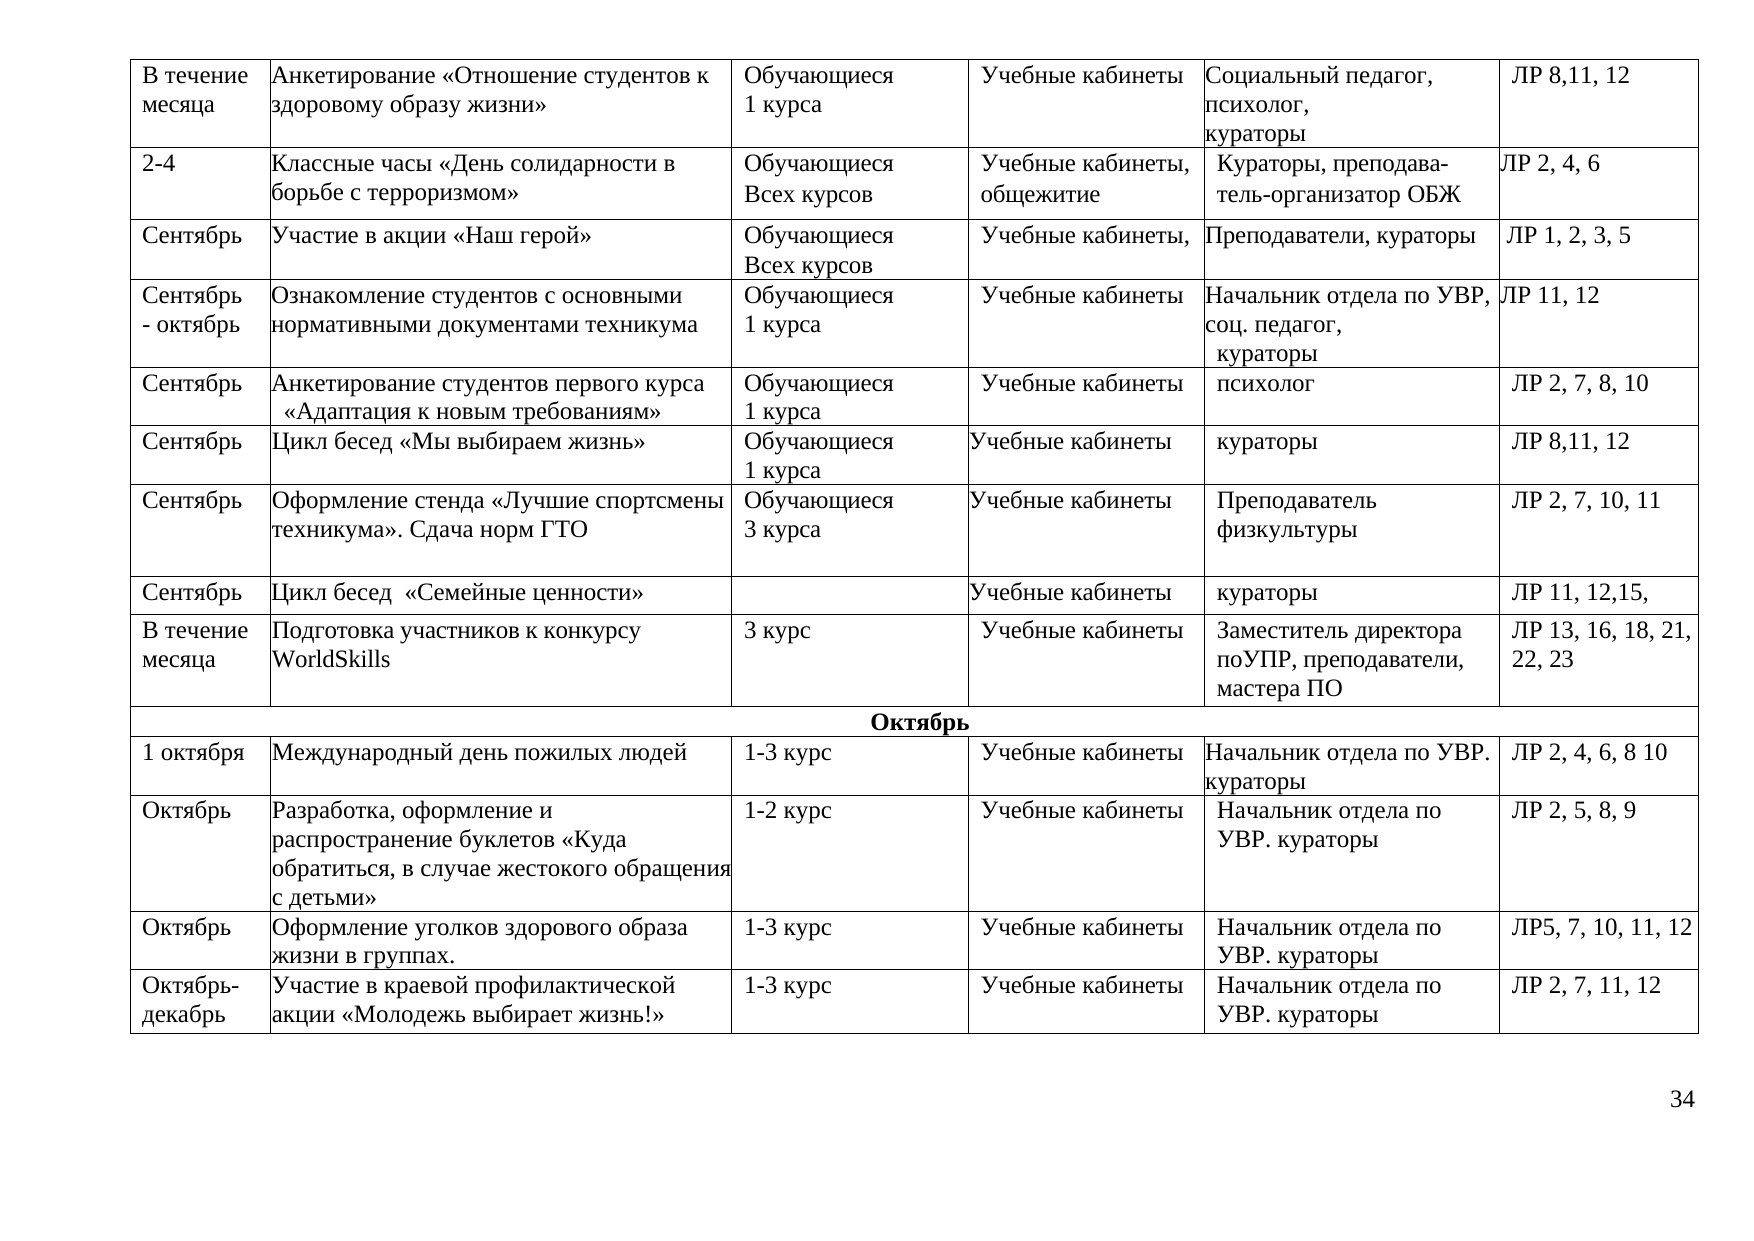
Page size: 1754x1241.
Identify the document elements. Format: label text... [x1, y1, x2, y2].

table_cell Учебные кабинеты [969, 485, 1204, 576]
table_cell Учебные кабинеты [969, 615, 1204, 706]
table_cell Анкетирование студентов первого курса «Адаптация к новым требованиям» [271, 368, 731, 425]
table_cell ЛР 2, 4, 6, 8 10 [1500, 737, 1698, 794]
table_cell ЛР 2, 5, 8, 9 [1500, 796, 1698, 911]
table_cell Учебные кабинеты [969, 796, 1204, 911]
table_cell Обучающиеся 1 курса [732, 426, 968, 484]
table_cell Цикл бесед «Мы выбираем жизнь» [271, 426, 731, 484]
table_cell кураторы [1205, 577, 1499, 614]
table_cell 1-3 курс [732, 912, 968, 969]
table_cell 1-3 курс [732, 737, 968, 794]
table_cell Октябрь [131, 912, 270, 969]
table_cell 1-2 курс [732, 796, 968, 911]
table_cell Обучающиеся 3 курса [732, 485, 968, 576]
table_cell Начальник отдела по УВР. кураторы [1205, 970, 1499, 1033]
table_cell 1 октября [131, 737, 270, 794]
table_cell Сентябрь [131, 426, 270, 484]
table_cell Сентябрь [131, 368, 270, 425]
table_cell Преподаватель физкультуры [1205, 485, 1499, 576]
table_cell Заместитель директора поУПР, преподаватели, мастера ПО [1205, 615, 1499, 706]
table_cell ЛР 2, 4, 6 [1500, 148, 1698, 219]
table_cell Обучающиеся 1 курса [732, 60, 968, 147]
table_cell Анкетирование «Отношение студентов к здоровому образу жизни» [271, 60, 731, 147]
table_cell ЛР 8,11, 12 [1500, 426, 1698, 484]
table_cell Классные часы «День солидарности в борьбе с терроризмом» [271, 148, 731, 219]
table_cell Учебные кабинеты, [969, 220, 1204, 279]
table_cell ЛР 11, 12,15, [1500, 577, 1698, 614]
table_cell Участие в краевой профилактической акции «Молодежь выбирает жизнь!» [271, 970, 731, 1033]
table_cell Сентябрь [131, 220, 270, 279]
table_cell 3 курс [732, 615, 968, 706]
table_cell Октябрь [131, 796, 270, 911]
table_cell Сентябрь [131, 485, 270, 576]
table_cell Учебные кабинеты [969, 280, 1204, 367]
table_cell ЛР 11, 12 [1500, 280, 1698, 367]
table_cell Начальник отдела по УВР. кураторы [1205, 912, 1499, 969]
table_cell ЛР5, 7, 10, 11, 12 [1500, 912, 1698, 969]
table_cell Цикл бесед «Семейные ценности» [271, 577, 731, 614]
table_cell Учебные кабинеты [969, 60, 1204, 147]
table_cell Разработка, оформление и распространение буклетов «Куда обратиться, в случае жестокого обращения с детьми» [271, 796, 731, 911]
table_cell Начальник отдела по УВР, соц. педагог, кураторы [1205, 280, 1499, 367]
table_cell Международный день пожилых людей [271, 737, 731, 794]
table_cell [1205, 60, 1499, 147]
table_cell Начальник отдела по УВР. кураторы [1205, 796, 1499, 911]
table_cell Учебные кабинеты [969, 912, 1204, 969]
table_cell Учебные кабинеты [969, 970, 1204, 1033]
table_cell Учебные кабинеты, общежитие [969, 148, 1204, 219]
table_cell [732, 577, 968, 614]
table_cell Преподаватели, кураторы [1205, 220, 1499, 279]
table_cell Начальник отдела по УВР. кураторы [1205, 737, 1499, 794]
table_cell Кураторы, преподава- тель-организатор ОБЖ [1205, 148, 1499, 219]
table_cell 2-4 [131, 148, 270, 219]
table_cell Обучающиеся Всех курсов [732, 220, 968, 279]
table_cell Сентябрь- октябрь [131, 280, 270, 367]
table_cell В течение месяца [131, 60, 270, 147]
table_cell ЛР 2, 7, 11, 12 [1500, 970, 1698, 1033]
table_cell Учебные кабинеты [969, 426, 1204, 484]
table_cell Учебные кабинеты [969, 737, 1204, 794]
table_cell ЛР 1, 2, 3, 5 [1500, 220, 1698, 279]
table_cell Ознакомление студентов с основными нормативными документами техникума [271, 280, 731, 367]
table_cell Октябрь-декабрь [131, 970, 270, 1033]
table_cell Обучающиеся 1 курса [732, 368, 968, 425]
table_cell Обучающиеся Всех курсов [732, 148, 968, 219]
table_cell Участие в акции «Наш герой» [271, 220, 731, 279]
table_cell Учебные кабинеты [969, 577, 1204, 614]
table_cell Оформление стенда «Лучшие спортсмены техникума». Сдача норм ГТО [271, 485, 731, 576]
table_cell психолог [1205, 368, 1499, 425]
table_cell ЛР 13, 16, 18, 21, 22, 23 [1500, 615, 1698, 706]
table_cell Подготовка участников к конкурсу WorldSkills [271, 615, 731, 706]
table_cell ЛР 2, 7, 8, 10 [1500, 368, 1698, 425]
table_cell Учебные кабинеты [969, 368, 1204, 425]
table_cell Обучающиеся 1 курса [732, 280, 968, 367]
table_cell Октябрь [131, 707, 1698, 736]
table_cell ЛР 8,11, 12 [1500, 60, 1698, 147]
table_cell В течение месяца [131, 615, 270, 706]
table_cell ЛР 2, 7, 10, 11 [1500, 485, 1698, 576]
table_cell кураторы [1205, 426, 1499, 484]
table_cell 1-3 курс [732, 970, 968, 1033]
table_cell Оформление уголков здорового образа жизни в группах. [271, 912, 731, 969]
table_cell Сентябрь [131, 577, 270, 614]
